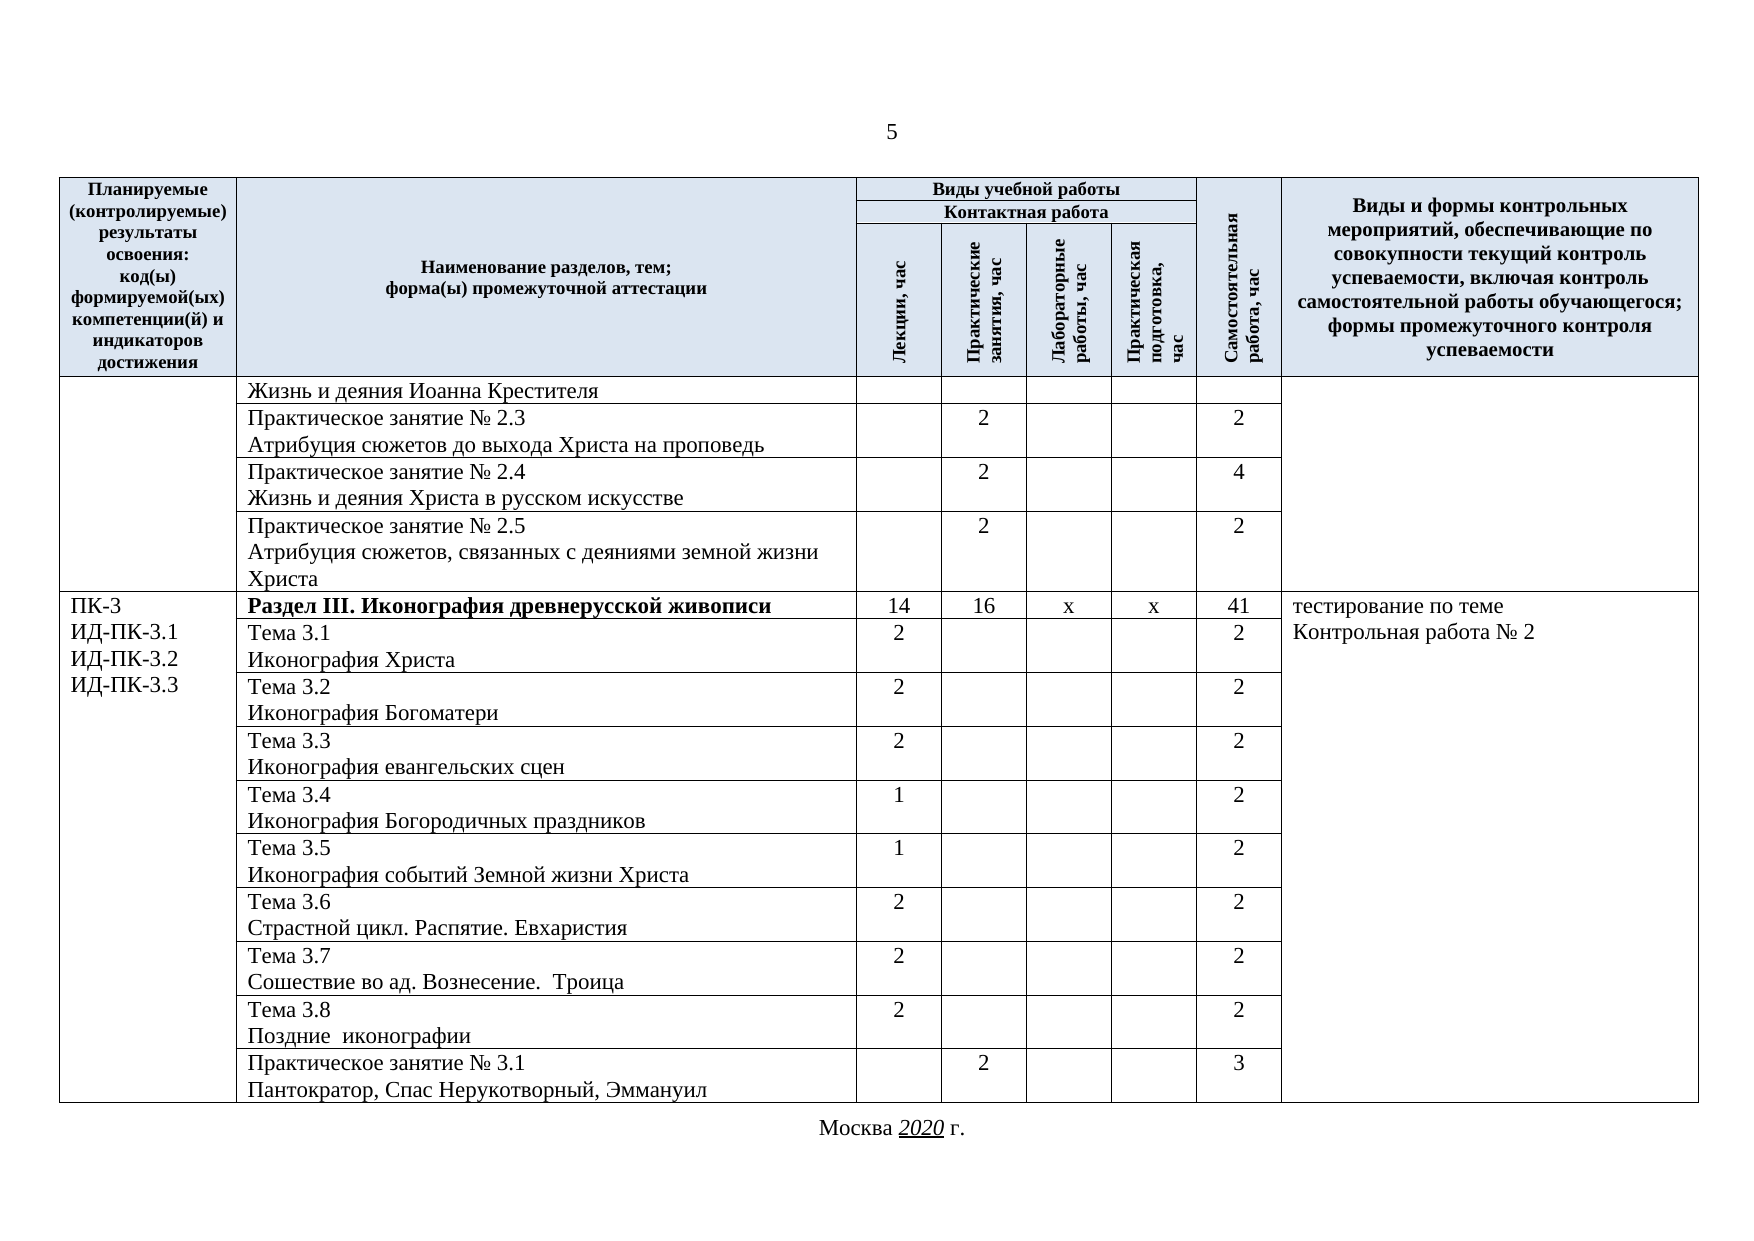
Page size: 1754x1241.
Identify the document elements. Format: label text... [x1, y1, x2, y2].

table_cell [1027, 673, 1111, 726]
table_cell Практические занятия, час [942, 224, 1026, 376]
table_cell [1112, 404, 1196, 457]
table_cell 14 [857, 592, 941, 618]
table_header Самостоятельная работа, час [1197, 178, 1281, 376]
table_cell [942, 888, 1026, 941]
table_cell Практическая подготовка, час [1112, 224, 1196, 376]
table_cell [1112, 458, 1196, 511]
table_cell [1027, 996, 1111, 1048]
table_cell [1027, 619, 1111, 672]
table_cell 2 [857, 888, 941, 941]
table_cell [1027, 781, 1111, 833]
table_cell [942, 727, 1026, 779]
table_cell 4 [1197, 458, 1281, 511]
table_cell 2 [942, 512, 1026, 591]
table_cell 2 [942, 377, 1026, 403]
table_cell 2 [942, 458, 1026, 511]
table_cell [1027, 834, 1111, 887]
table_cell [857, 404, 941, 457]
table_cell 2 [857, 996, 941, 1048]
table_cell 1 [857, 834, 941, 887]
table_cell [1112, 996, 1196, 1048]
table_cell Тема 3.2 Иконография Богоматери [237, 673, 856, 726]
table_cell 3 [1197, 1049, 1281, 1102]
table_cell 2 [1197, 781, 1281, 833]
table_cell ПК-3 ИД-ПК-3.1 ИД-ПК-3.2 ИД-ПК-3.3 [60, 592, 236, 1102]
table_cell Тема 3.1 Иконография Христа [237, 619, 856, 672]
table_cell 2 [942, 404, 1026, 457]
table_cell [857, 458, 941, 511]
table_cell Тема 3.6 Страстной цикл. Распятие. Евхаристия [237, 888, 856, 941]
table_cell [1112, 377, 1196, 403]
table_cell Лекции, час [857, 224, 941, 376]
table_cell тестирование по теме Контрольная работа № 2 [1282, 592, 1698, 1102]
table_cell [1027, 888, 1111, 941]
table_cell [942, 619, 1026, 672]
table_cell 2 [942, 1049, 1026, 1102]
table_cell [1027, 1049, 1111, 1102]
table_cell 16 [942, 592, 1026, 618]
table_header Наименование разделов, тем; форма(ы) промежуточной аттестации [237, 178, 856, 376]
table_cell 2 [857, 727, 941, 779]
table_header Виды учебной работы [857, 178, 1196, 200]
table_cell [857, 1049, 941, 1102]
table_cell [1027, 942, 1111, 994]
table_header Планируемые (контролируемые) результаты освоения: код(ы) формируемой(ых) компетенции(й) и индикаторов достижения компетенций [60, 178, 236, 376]
table_header Виды и формы контрольных мероприятий, обеспечивающие по совокупности текущий контроль успеваемости, включая контроль самостоятельной работы обучающегося; формы промежуточного контроля успеваемости [1282, 178, 1698, 376]
table_cell [942, 996, 1026, 1048]
table_cell 2 [1197, 404, 1281, 457]
table_cell 2 [857, 619, 941, 672]
table_cell 2 [1197, 996, 1281, 1048]
table_cell [1112, 1049, 1196, 1102]
table_cell [857, 377, 941, 403]
table_cell Тема 3.3 Иконография евангельских сцен [237, 727, 856, 779]
table_cell Тема 3.7 Сошествие во ад. Вознесение. Троица [237, 942, 856, 994]
table_cell 41 [1197, 592, 1281, 618]
table_cell 2 [857, 942, 941, 994]
table_cell [1112, 834, 1196, 887]
table_cell х [1112, 592, 1196, 618]
table_cell Практическое занятие № 2.3 Атрибуция сюжетов до выхода Христа на проповедь [237, 404, 856, 457]
table_cell [942, 673, 1026, 726]
table_cell х [1027, 592, 1111, 618]
table_cell [1112, 781, 1196, 833]
table_cell Тема 3.8 Поздние иконографии [237, 996, 856, 1048]
table_cell 1 [857, 781, 941, 833]
table_cell Раздел III. Иконография древнерусской живописи [237, 592, 856, 618]
table_cell [1112, 727, 1196, 779]
table_cell 2 [857, 673, 941, 726]
table_cell 2 [1197, 942, 1281, 994]
table_cell 2 [1197, 727, 1281, 779]
table_cell 2 [1197, 673, 1281, 726]
table_cell [1112, 942, 1196, 994]
table_cell [1027, 727, 1111, 779]
table_cell [1027, 458, 1111, 511]
table_cell Практическое занятие № 2.5 Атрибуция сюжетов, связанных с деяниями земной жизни Христа [237, 512, 856, 591]
table_cell Тема 3.5 Иконография событий Земной жизни Христа [237, 834, 856, 887]
table_cell [1112, 512, 1196, 591]
table_cell 2 [1197, 834, 1281, 887]
table_cell [1027, 512, 1111, 591]
table_cell [1112, 673, 1196, 726]
table_cell Практическое занятие № 3.1 Пантократор, Спас Нерукотворный, Эммануил [237, 1049, 856, 1102]
table_cell [942, 781, 1026, 833]
table_cell [1112, 888, 1196, 941]
table_cell [1027, 404, 1111, 457]
table_cell 2 [1197, 888, 1281, 941]
table_cell [857, 512, 941, 591]
table_cell [1027, 377, 1111, 403]
table_cell Лабораторные работы, час [1027, 224, 1111, 376]
table_cell Тема 3.4 Иконография Богородичных праздников [237, 781, 856, 833]
table_cell [1112, 619, 1196, 672]
table_cell [942, 942, 1026, 994]
table_cell 2 [1197, 512, 1281, 591]
table_cell Практическое занятие № 2.2 Жизнь и деяния Иоанна Крестителя [237, 377, 856, 403]
table_cell 2 [1197, 619, 1281, 672]
table_cell 4 [1197, 377, 1281, 403]
table_cell Контактная работа [857, 201, 1196, 222]
table_cell Практическое занятие № 2.4 Жизнь и деяния Христа в русском искусстве [237, 458, 856, 511]
table_cell [942, 834, 1026, 887]
